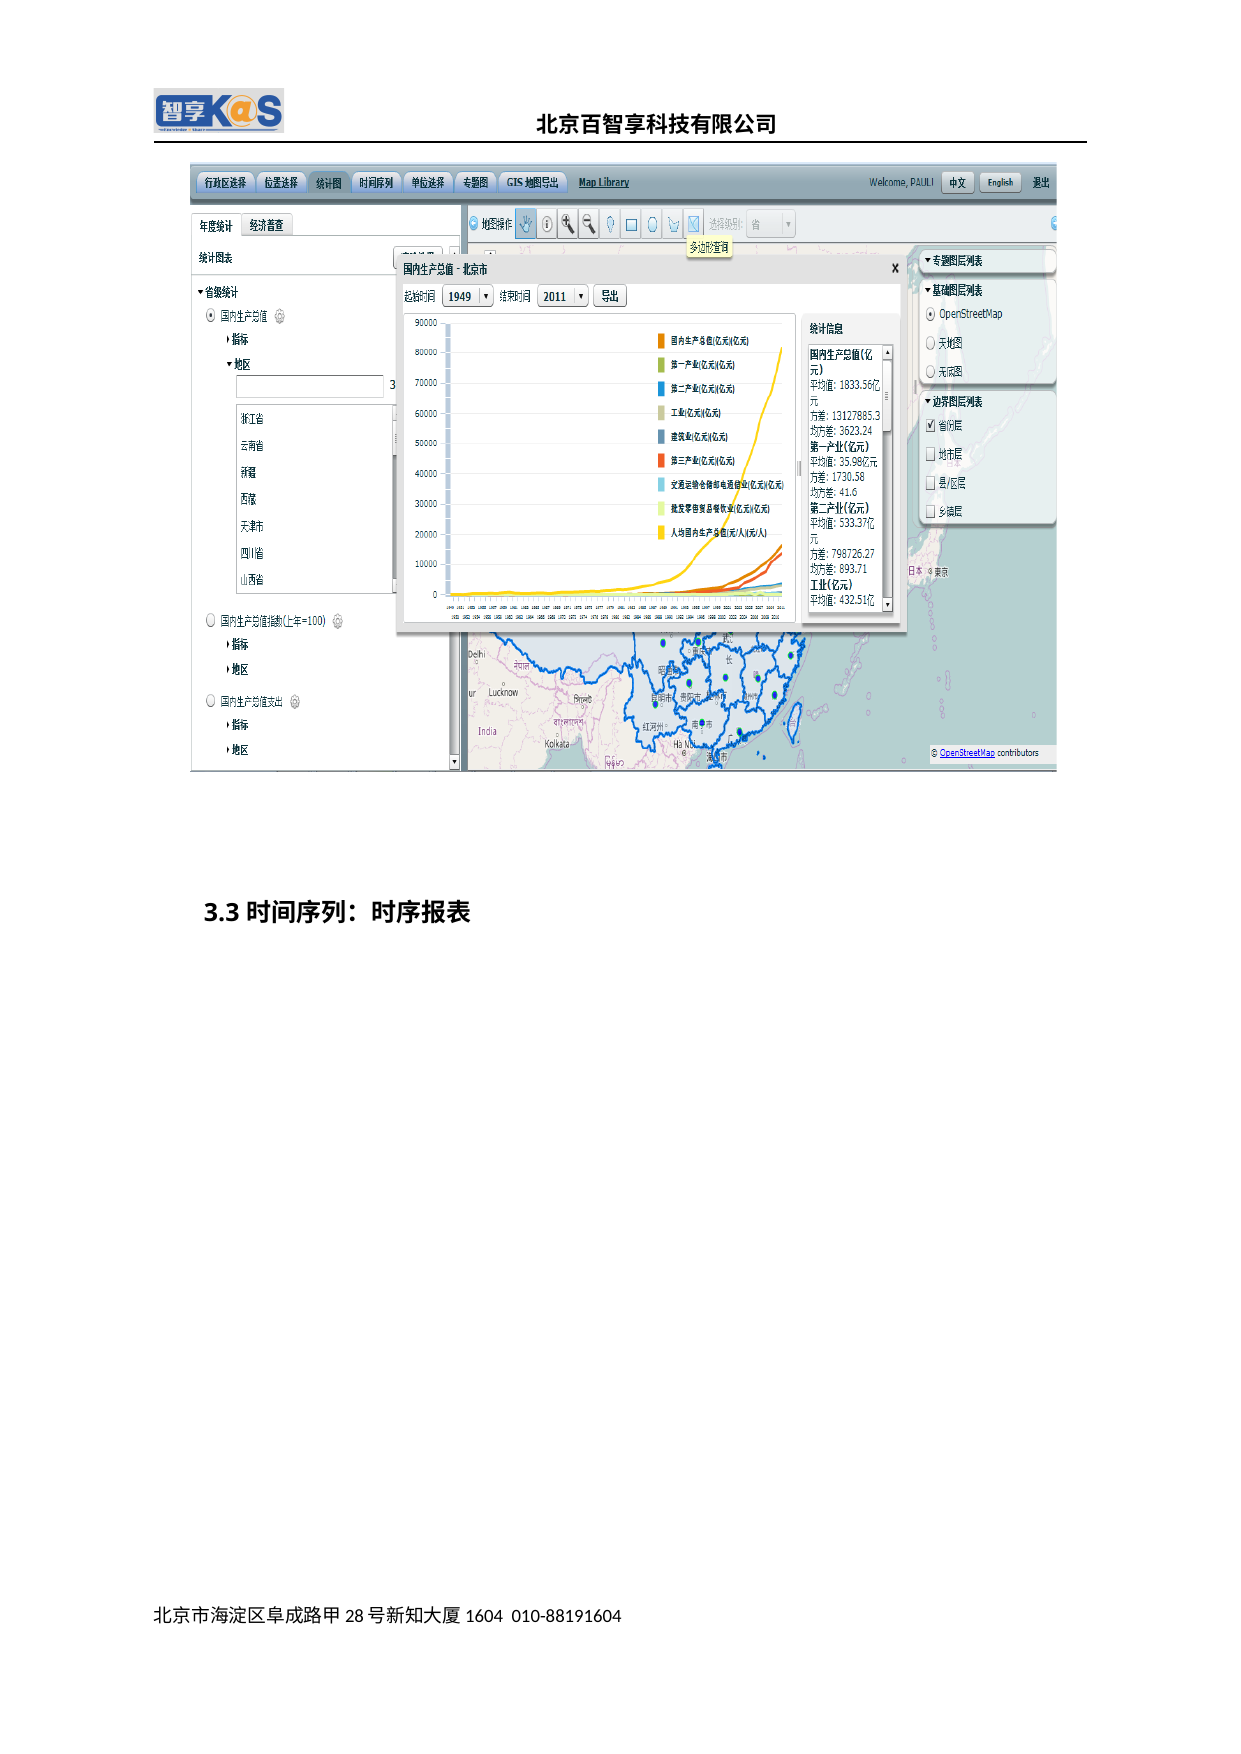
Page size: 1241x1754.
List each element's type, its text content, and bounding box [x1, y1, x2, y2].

text 3.3 时间序列：时序报表 [153, 877, 1087, 944]
picture [153, 88, 285, 133]
picture [190, 162, 1057, 772]
